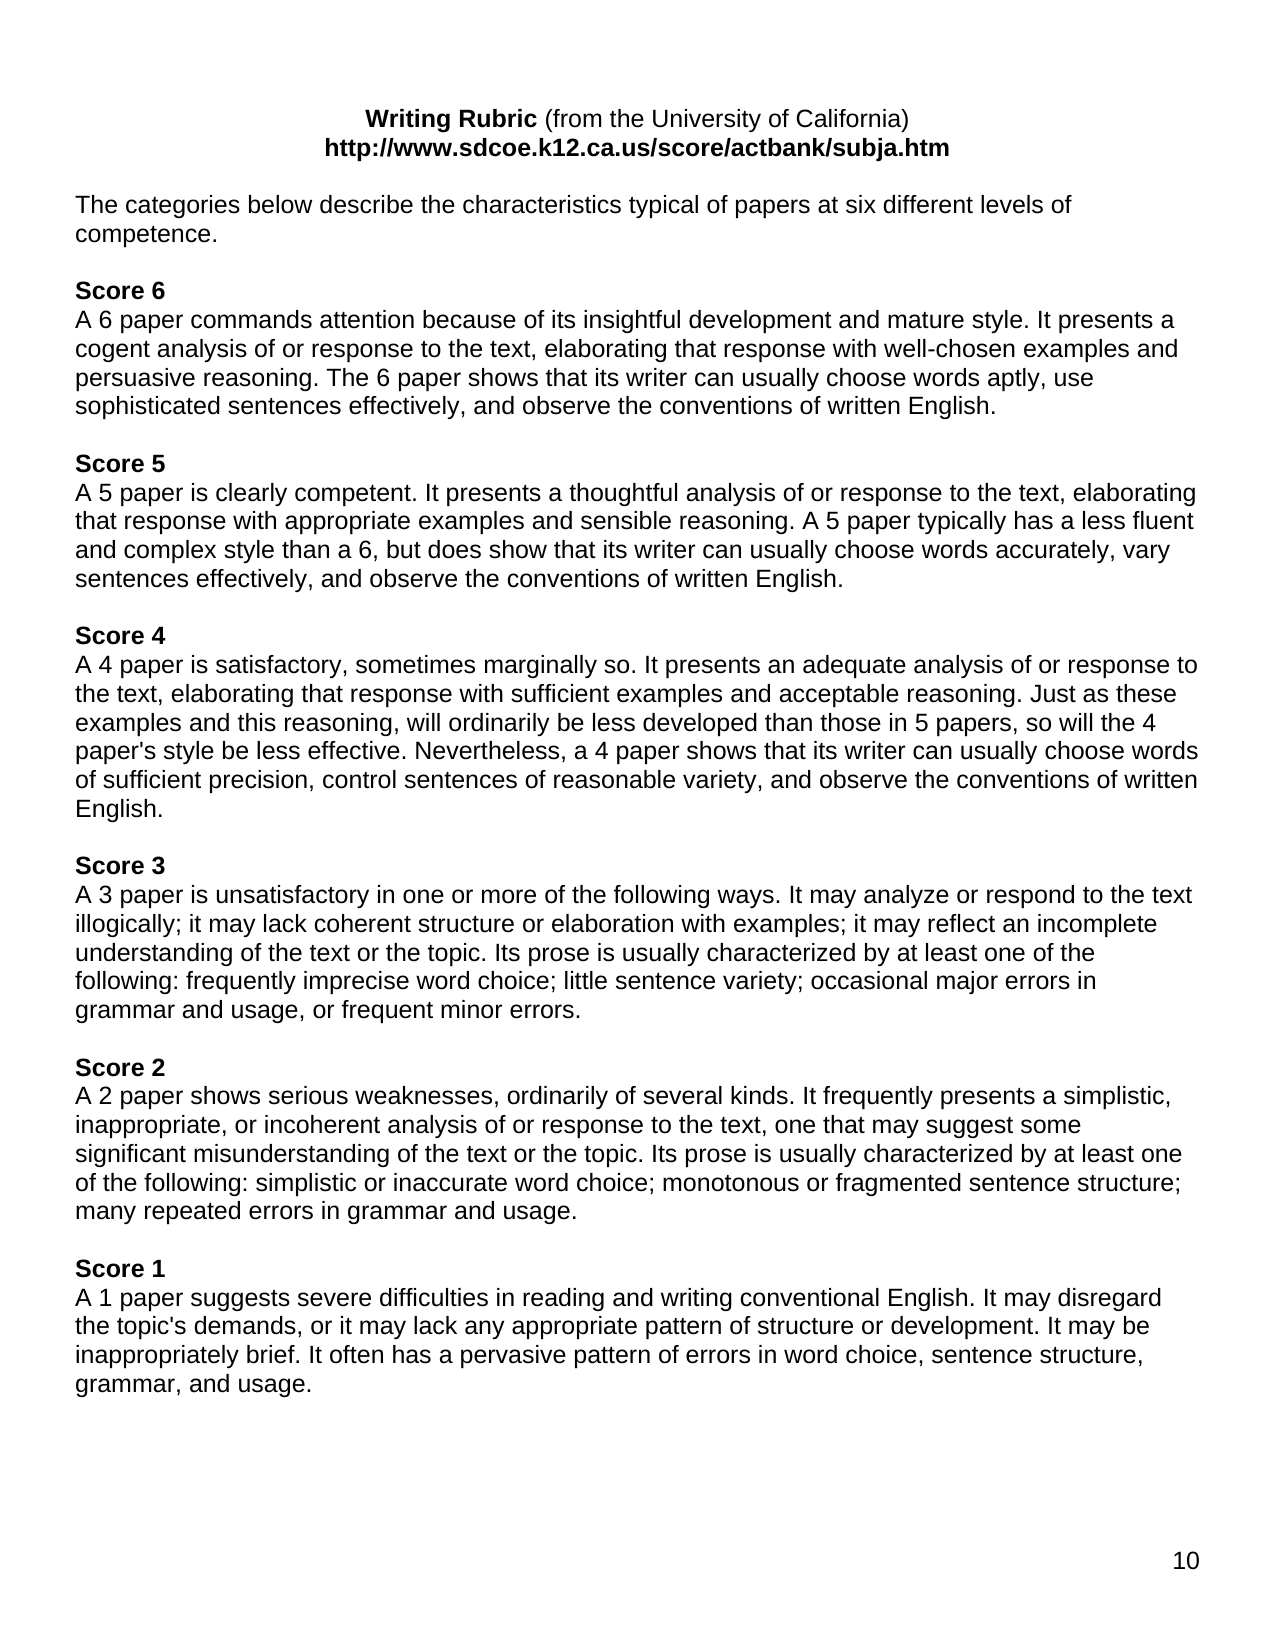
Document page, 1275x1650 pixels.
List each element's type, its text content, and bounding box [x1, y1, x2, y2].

text http://www.sdcoe.k12.ca.us/score/actbank/subja.htm [75, 132, 1200, 161]
text A 4 paper is satisfactory, sometimes marginally so. It presents an adequate analysis of or response to the text, elaborating that response with sufficient examples and acceptable reasoning. Just as these examples and this reasoning, will ordinarily be less developed than those in 5 papers, so will the 4 paper's style be less effective. Nevertheless, a 4 paper shows that its writer can usually choose words of sufficient precision, control sentences of reasonable variety, and observe the conventions of written English. [75, 650, 1200, 822]
text Score 2 [75, 1052, 1200, 1081]
text Score 5 [75, 449, 1200, 477]
text A 3 paper is unsatisfactory in one or more of the following ways. It may analyze or respond to the text illogically; it may lack coherent structure or elaboration with examples; it may reflect an incomplete understanding of the text or the topic. Its prose is usually characterized by at least one of the following: frequently imprecise word choice; little sentence variety; occasional major errors in grammar and usage, or frequent minor errors. [75, 880, 1200, 1024]
text Score 6 [75, 276, 1200, 305]
text A 1 paper suggests severe difficulties in reading and writing conventional English. It may disregard the topic's demands, or it may lack any appropriate pattern of structure or development. It may be inappropriately brief. It often has a pervasive pattern of errors in word choice, sentence structure, grammar, and usage. [75, 1282, 1200, 1397]
text Writing Rubric (from the University of California) [75, 104, 1200, 132]
text Score 1 [75, 1254, 1200, 1282]
text The categories below describe the characteristics typical of papers at six different levels of competence. [75, 190, 1200, 247]
text A 6 paper commands attention because of its insightful development and mature style. It presents a cogent analysis of or response to the text, elaborating that response with well-chosen examples and persuasive reasoning. The 6 paper shows that its writer can usually choose words aptly, use sophisticated sentences effectively, and observe the conventions of written English. [75, 305, 1200, 420]
text Score 4 [75, 621, 1200, 650]
text A 5 paper is clearly competent. It presents a thoughtful analysis of or response to the text, elaborating that response with appropriate examples and sensible reasoning. A 5 paper typically has a less fluent and complex style than a 6, but does show that its writer can usually choose words accurately, vary sentences effectively, and observe the conventions of written English. [75, 477, 1200, 592]
text A 2 paper shows serious weaknesses, ordinarily of several kinds. It frequently presents a simplistic, inappropriate, or incoherent analysis of or response to the text, one that may suggest some significant misunderstanding of the text or the topic. Its prose is usually characterized by at least one of the following: simplistic or inaccurate word choice; monotonous or fragmented sentence structure; many repeated errors in grammar and usage. [75, 1081, 1200, 1225]
text Score 3 [75, 851, 1200, 880]
